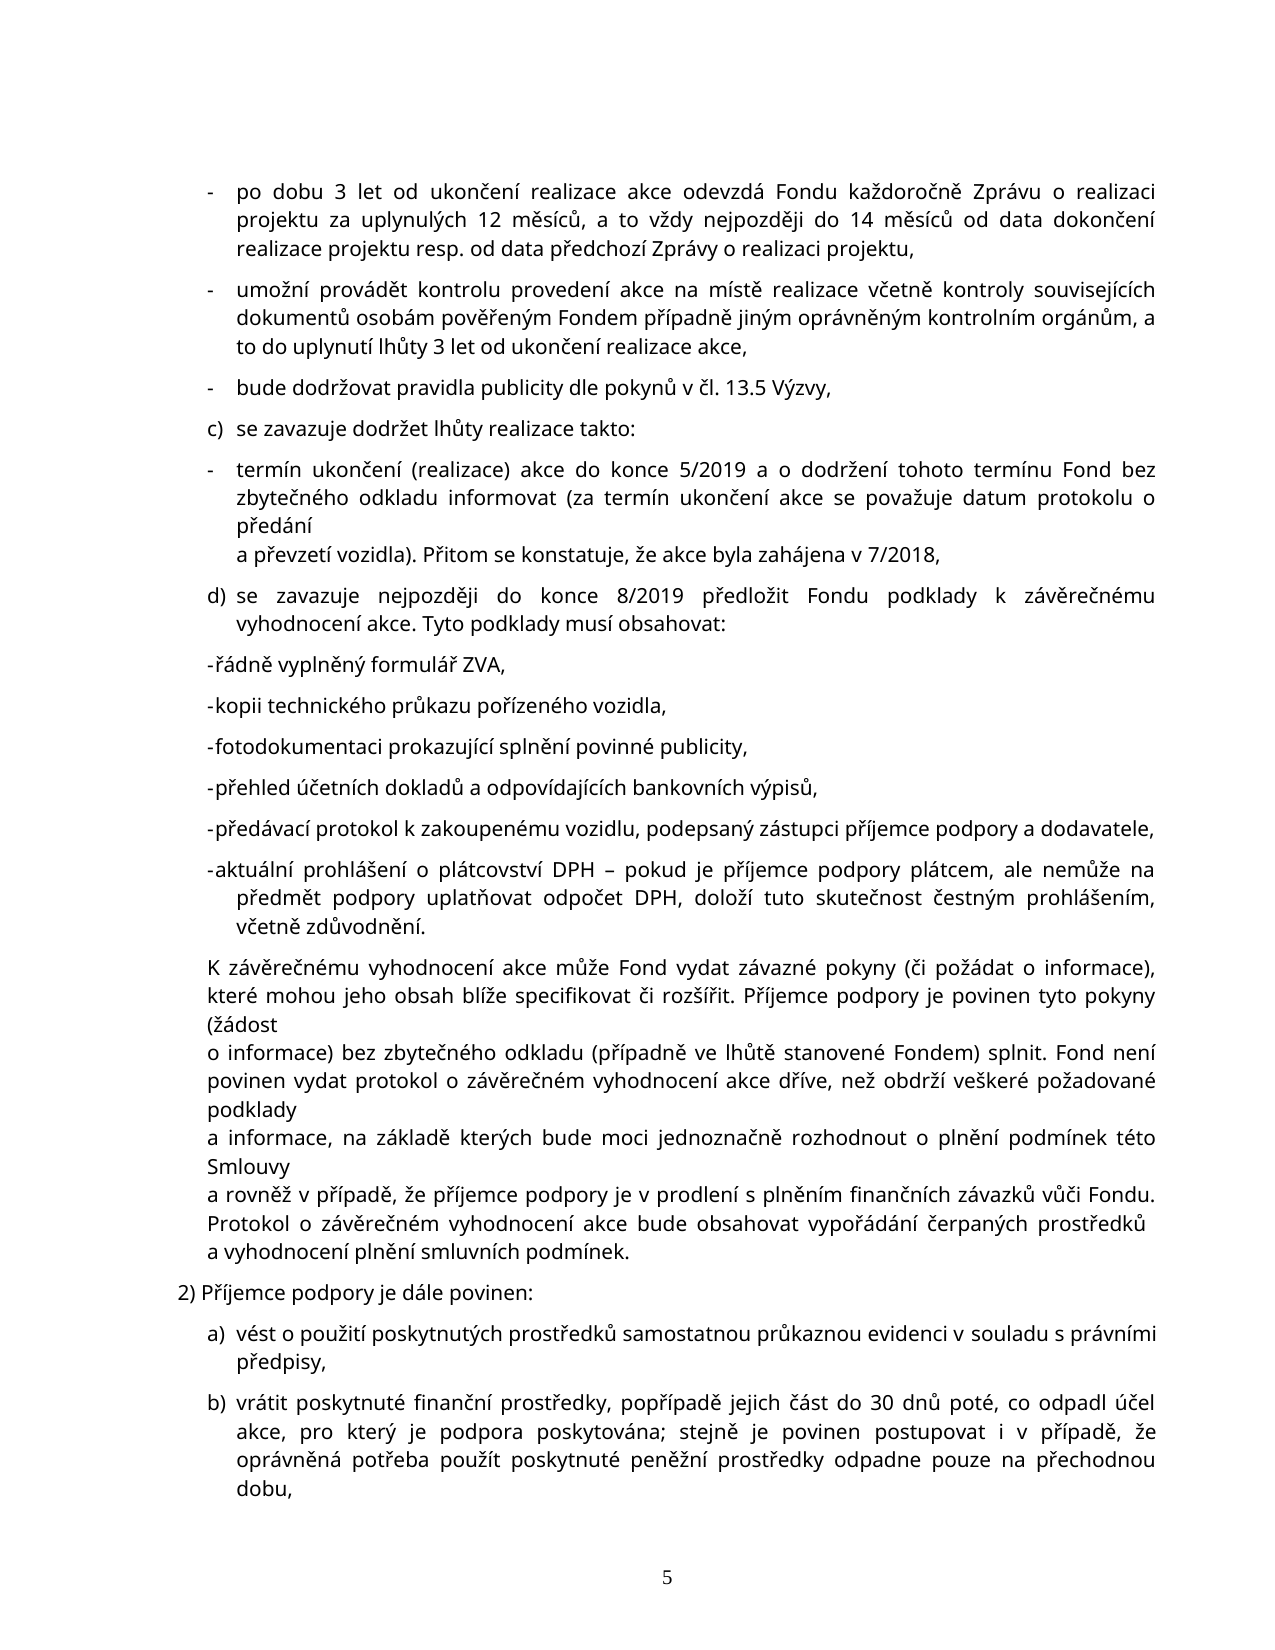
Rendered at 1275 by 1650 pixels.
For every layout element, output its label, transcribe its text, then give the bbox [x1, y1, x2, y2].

text K závěrečnému vyhodnocení akce může Fond vydat závazné pokyny (či požádat o informace), které mohou jeho obsah blíže specifikovat či rozšířit. Příjemce podpory je povinen tyto pokyny (žádost o informace) bez zbytečného odkladu (případně ve lhůtě stanovené Fondem) splnit. Fond není povinen vydat protokol o závěrečném vyhodnocení akce dříve, než obdrží veškeré požadované podklady a informace, na základě kterých bude moci jednoznačně rozhodnout o plnění podmínek této Smlouvy a rovněž v případě, že příjemce podpory je v prodlení s plněním finančních závazků vůči Fondu. Protokol o závěrečném vyhodnocení akce bude obsahovat vypořádání čerpaných prostředků a vyhodnocení plnění smluvních podmínek. [207, 953, 1157, 1266]
list se zavazuje nejpozději do konce 8/2019 předložit Fondu podklady k závěrečnému vyhodnocení akce. Tyto podklady musí obsahovat: [207, 581, 1157, 638]
list aktuální prohlášení o plátcovství DPH – pokud je příjemce podpory plátcem, ale nemůže na předmět podpory uplatňovat odpočet DPH, doloží tuto skutečnost čestným prohlášením, včetně zdůvodnění. [207, 855, 1157, 940]
list fotodokumentaci prokazující splnění povinné publicity, [207, 732, 1157, 761]
list vrátit poskytnuté finanční prostředky, popřípadě jejich část do 30 dnů poté, co odpadl účel akce, pro který je podpora poskytována; stejně je povinen postupovat i v případě, že oprávněná potřeba použít poskytnuté peněžní prostředky odpadne pouze na přechodnou dobu, [207, 1388, 1157, 1502]
list bude dodržovat pravidla publicity dle pokynů v čl. 13.5 Výzvy, [207, 373, 1157, 401]
list kopii technického průkazu pořízeného vozidla, [207, 691, 1157, 720]
list předávací protokol k zakoupenému vozidlu, podepsaný zástupci příjemce podpory a dodavatele, [207, 814, 1157, 842]
list vést o použití poskytnutých prostředků samostatnou průkaznou evidenci v souladu s právními předpisy, [207, 1319, 1157, 1376]
text 2) Příjemce podpory je dále povinen: [177, 1278, 1157, 1307]
list po dobu 3 let od ukončení realizace akce odevzdá Fondu každoročně Zprávu o realizaci projektu za uplynulých 12 měsíců, a to vždy nejpozději do 14 měsíců od data dokončení realizace projektu resp. od data předchozí Zprávy o realizaci projektu, [207, 177, 1157, 262]
list umožní provádět kontrolu provedení akce na místě realizace včetně kontroly souvisejících dokumentů osobám pověřeným Fondem případně jiným oprávněným kontrolním orgánům, a to do uplynutí lhůty 3 let od ukončení realizace akce, [207, 275, 1157, 360]
list termín ukončení (realizace) akce do konce 5/2019 a o dodržení tohoto termínu Fond bez zbytečného odkladu informovat (za termín ukončení akce se považuje datum protokolu o předání a převzetí vozidla). Přitom se konstatuje, že akce byla zahájena v 7/2018, [207, 455, 1157, 568]
list se zavazuje dodržet lhůty realizace takto: [207, 414, 1157, 442]
list řádně vyplněný formulář ZVA, [207, 650, 1157, 679]
list přehled účetních dokladů a odpovídajících bankovních výpisů, [207, 773, 1157, 802]
